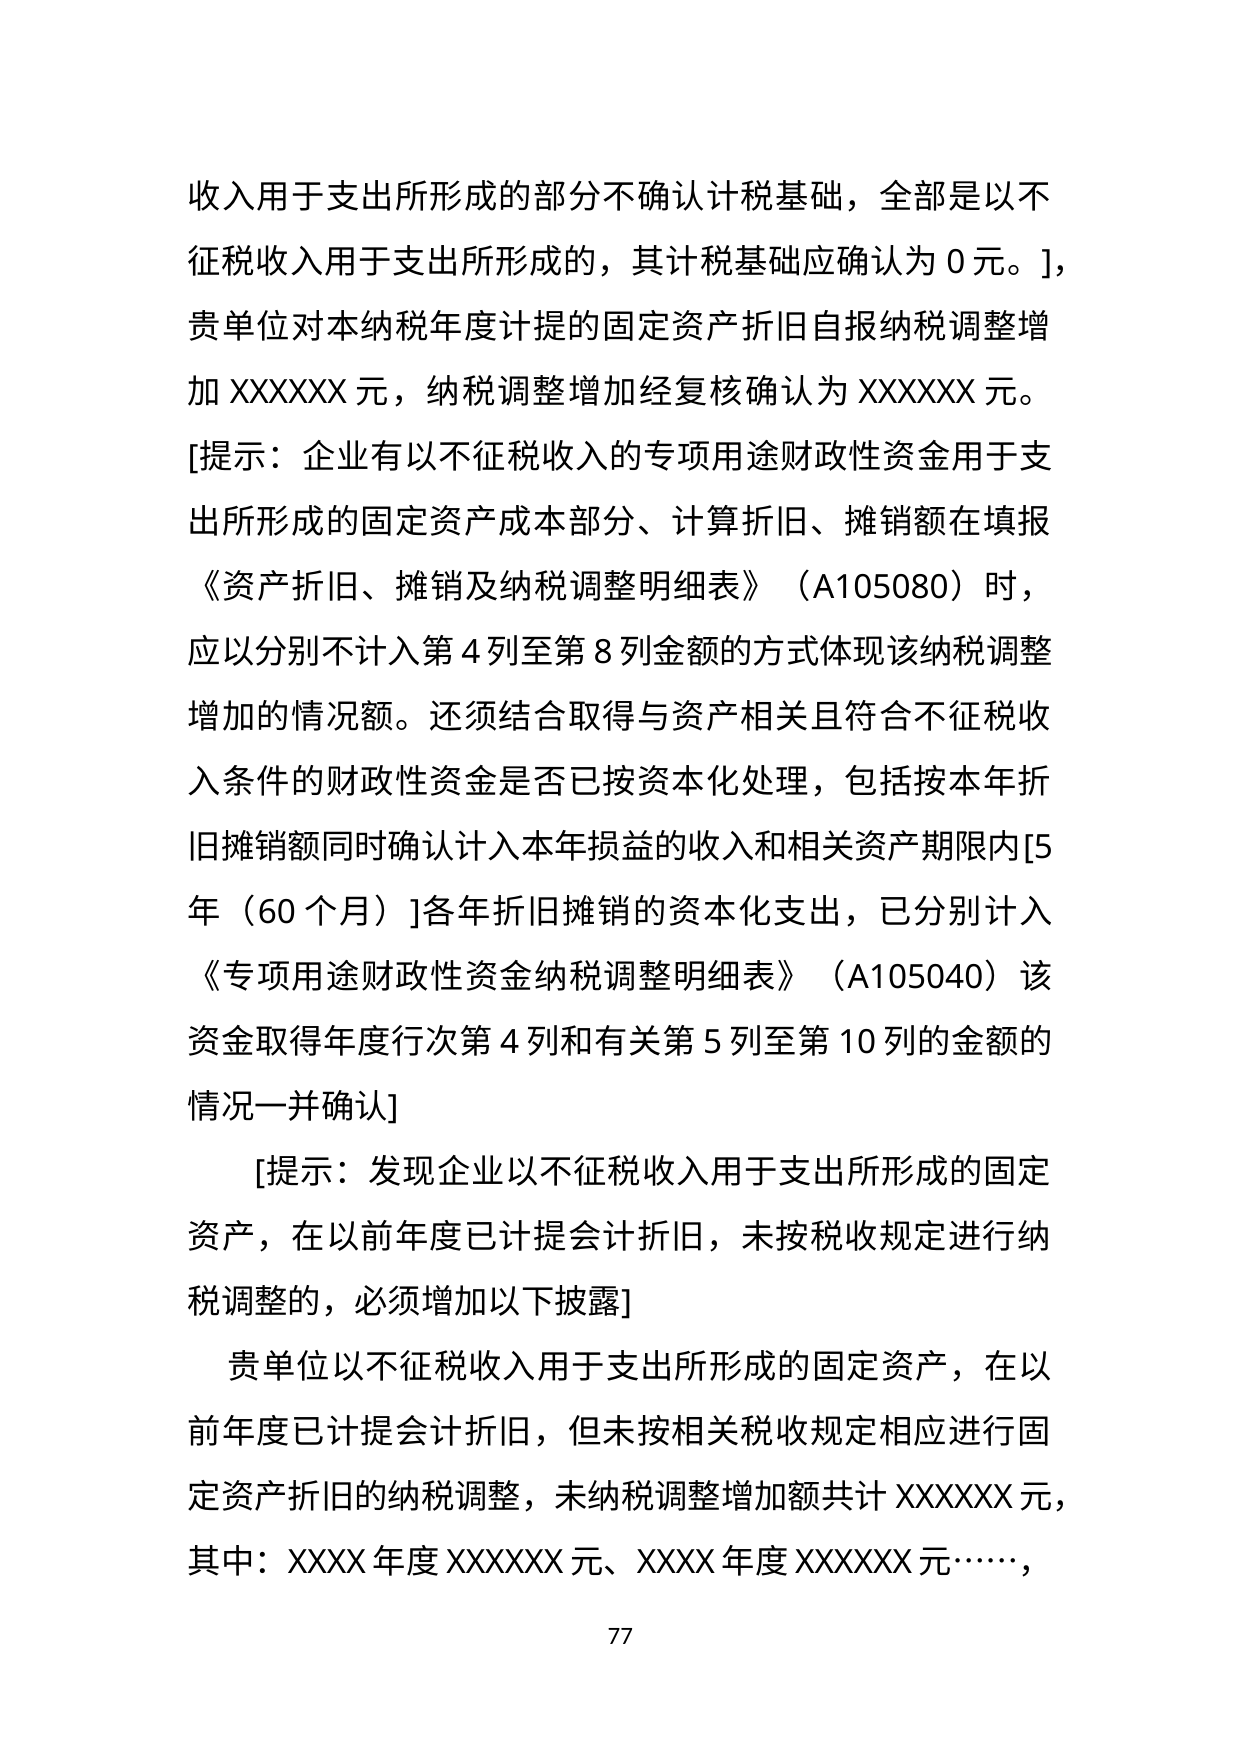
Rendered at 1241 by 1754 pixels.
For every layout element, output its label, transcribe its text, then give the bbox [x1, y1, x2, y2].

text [187, 1332, 1053, 1592]
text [187, 162, 1053, 1137]
text [提示：发现企业以不征税收入用于支出所形成的固定资产，在以前年度已计提会计折旧，未按税收规定进行纳税调整的，必须增加以下披露] [187, 1137, 1053, 1332]
